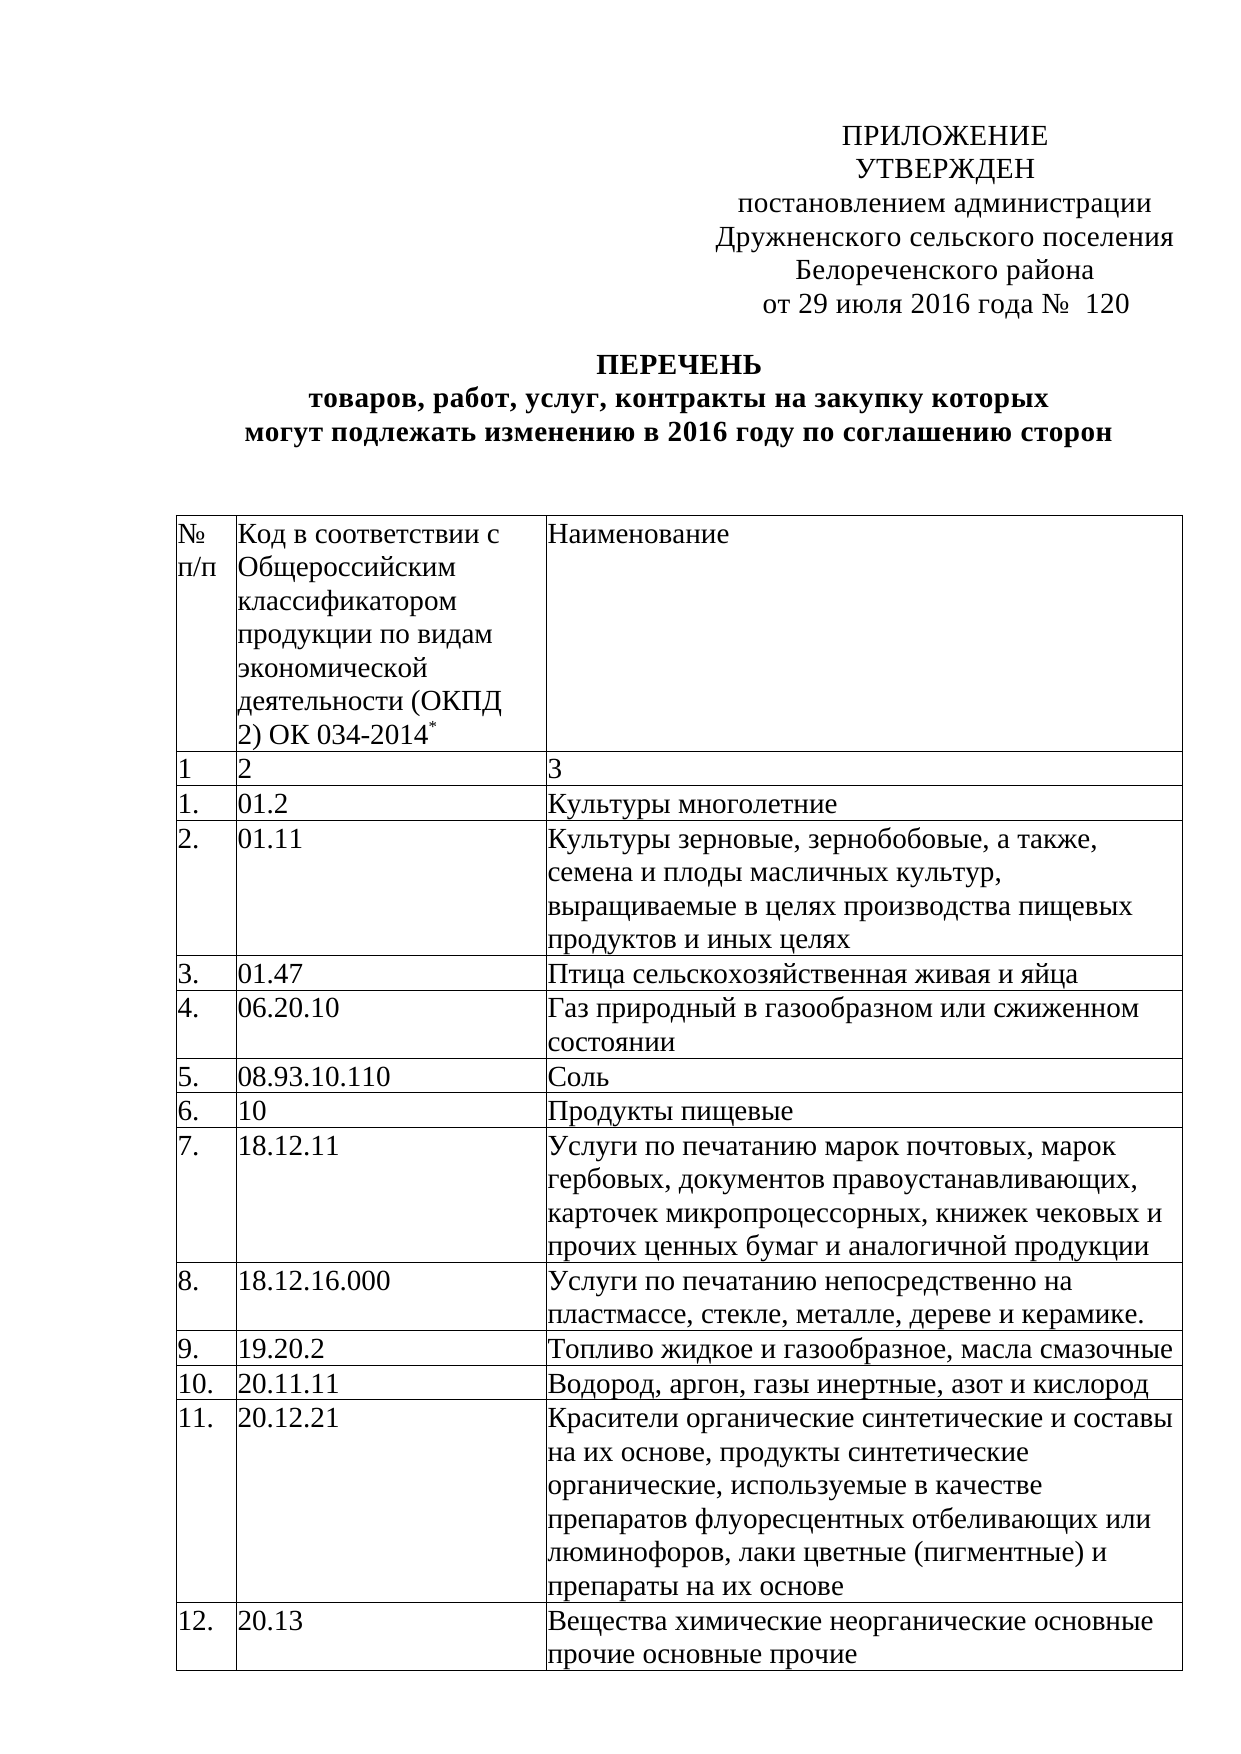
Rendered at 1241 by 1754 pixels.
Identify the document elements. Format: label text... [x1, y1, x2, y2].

text Дружненского сельского поселения [709, 219, 1181, 252]
table_cell Вещества химические неорганические основные прочие основные прочие [547, 1603, 1182, 1670]
table_cell 01.2 [237, 786, 546, 820]
table_cell Водород, аргон, газы инертные, азот и кислород [547, 1366, 1182, 1399]
table_cell Соль [547, 1059, 1182, 1092]
table_cell 9. [177, 1331, 236, 1365]
table_cell 7. [177, 1128, 236, 1262]
table_cell Продукты пищевые [547, 1093, 1182, 1127]
table_cell 20.13 [237, 1603, 546, 1670]
text ПЕРЕЧЕНЬ [177, 347, 1181, 381]
table_cell 01.11 [237, 821, 546, 955]
text могут подлежать изменению в 2016 году по соглашению сторон [177, 414, 1181, 448]
table_cell 5. [177, 1059, 236, 1092]
table_cell 2 [237, 752, 546, 785]
table_header Наименование [547, 516, 1182, 751]
table_cell 20.11.11 [237, 1366, 546, 1399]
table_cell 3 [547, 752, 1182, 785]
table_cell Услуги по печатанию марок почтовых, марок гербовых, документов правоустанавливающих, карточек микропроцессорных, книжек чековых и прочих ценных бумаг и аналогичной продукции [547, 1128, 1182, 1262]
table_cell 18.12.11 [237, 1128, 546, 1262]
table_cell 8. [177, 1263, 236, 1330]
table_cell Культуры зерновые, зернобобовые, а также, семена и плоды масличных культур, выращиваемые в целях производства пищевых продуктов и иных целях [547, 821, 1182, 955]
table_cell 18.12.16.000 [237, 1263, 546, 1330]
text от 29 июля 2016 года № 120 [709, 286, 1181, 319]
table_cell Птица сельскохозяйственная живая и яйца [547, 956, 1182, 989]
text ПРИЛОЖЕНИЕ [709, 118, 1181, 152]
table_cell Культуры многолетние [547, 786, 1182, 820]
text товаров, работ, услуг, контракты на закупку которых [177, 381, 1181, 414]
table_cell 01.47 [237, 956, 546, 989]
text Белореченского района [709, 252, 1181, 286]
table_cell 19.20.2 [237, 1331, 546, 1365]
table_cell 11. [177, 1400, 236, 1602]
table_cell 10. [177, 1366, 236, 1399]
table_cell 08.93.10.110 [237, 1059, 546, 1092]
text постановлением администрации [709, 185, 1181, 219]
table_cell 1 [177, 752, 236, 785]
table_cell 20.12.21 [237, 1400, 546, 1602]
table_cell 6. [177, 1093, 236, 1127]
table_cell Услуги по печатанию непосредственно на пластмассе, стекле, металле, дереве и керамике. [547, 1263, 1182, 1330]
table_cell Газ природный в газообразном или сжиженном состоянии [547, 991, 1182, 1058]
table_cell 12. [177, 1603, 236, 1670]
table_cell 06.20.10 [237, 991, 546, 1058]
table_cell 2. [177, 821, 236, 955]
table_header Код в соответствии с Общероссийским классификатором продукции по видам экономической деятельности (ОКПД 2) ОК 034-2014* [237, 516, 546, 751]
table_cell 3. [177, 956, 236, 989]
table_cell Красители органические синтетические и составы на их основе, продукты синтетические органические, используемые в качестве препаратов флуоресцентных отбеливающих или люминофоров, лаки цветные (пигментные) и препараты на их основе [547, 1400, 1182, 1602]
text УТВЕРЖДЕН [709, 152, 1181, 185]
table_cell 10 [237, 1093, 546, 1127]
table_cell 1. [177, 786, 236, 820]
table_cell 4. [177, 991, 236, 1058]
table_cell Топливо жидкое и газообразное, масла смазочные [547, 1331, 1182, 1365]
table_header № п/п [177, 516, 236, 751]
